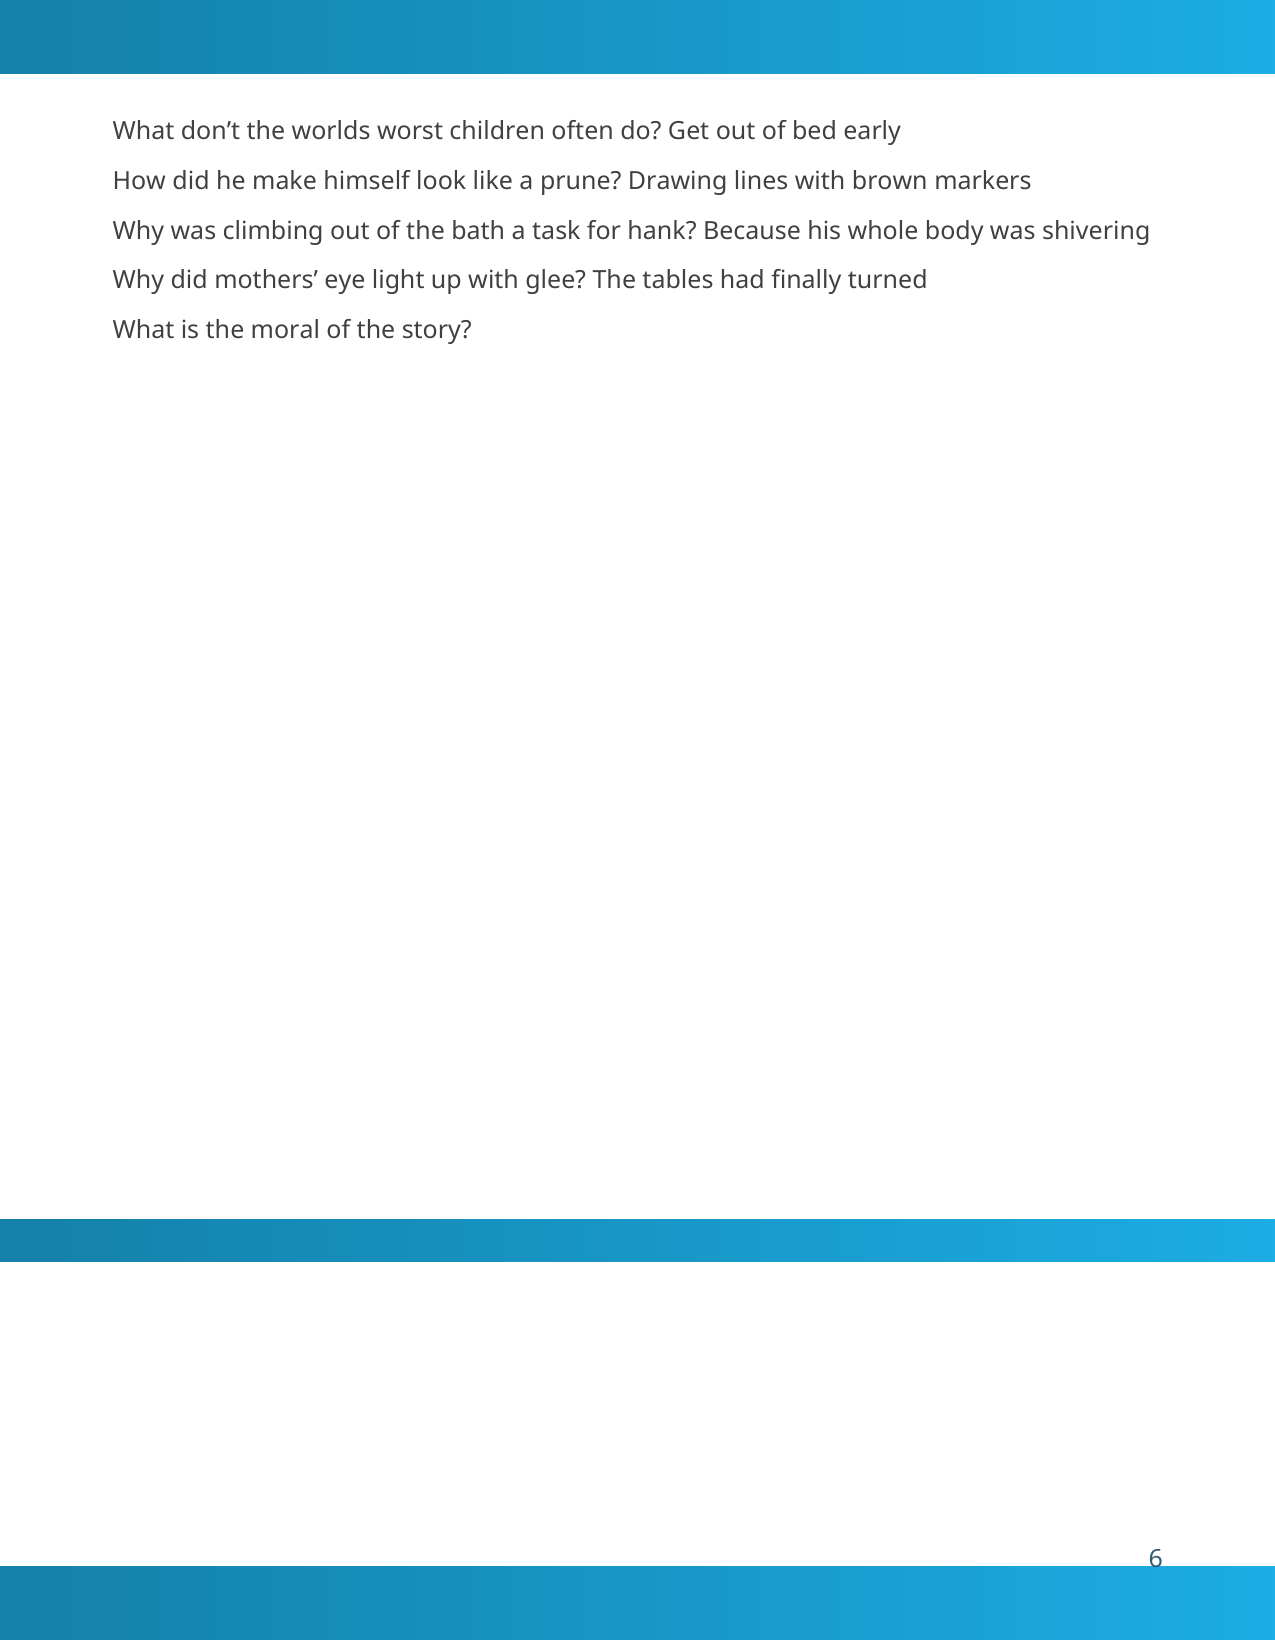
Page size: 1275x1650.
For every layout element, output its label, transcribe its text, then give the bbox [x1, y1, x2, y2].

text Why was climbing out of the bath a task for hank? Because his whole body was shivering [112, 212, 1162, 246]
text What don’t the worlds worst children often do? Get out of bed early [112, 112, 1162, 147]
text Why did mothers’ eye light up with glee? The tables had finally turned [112, 262, 1162, 296]
text How did he make himself look like a prune? Drawing lines with brown markers [112, 162, 1162, 196]
text What is the moral of the story? [112, 312, 1162, 346]
